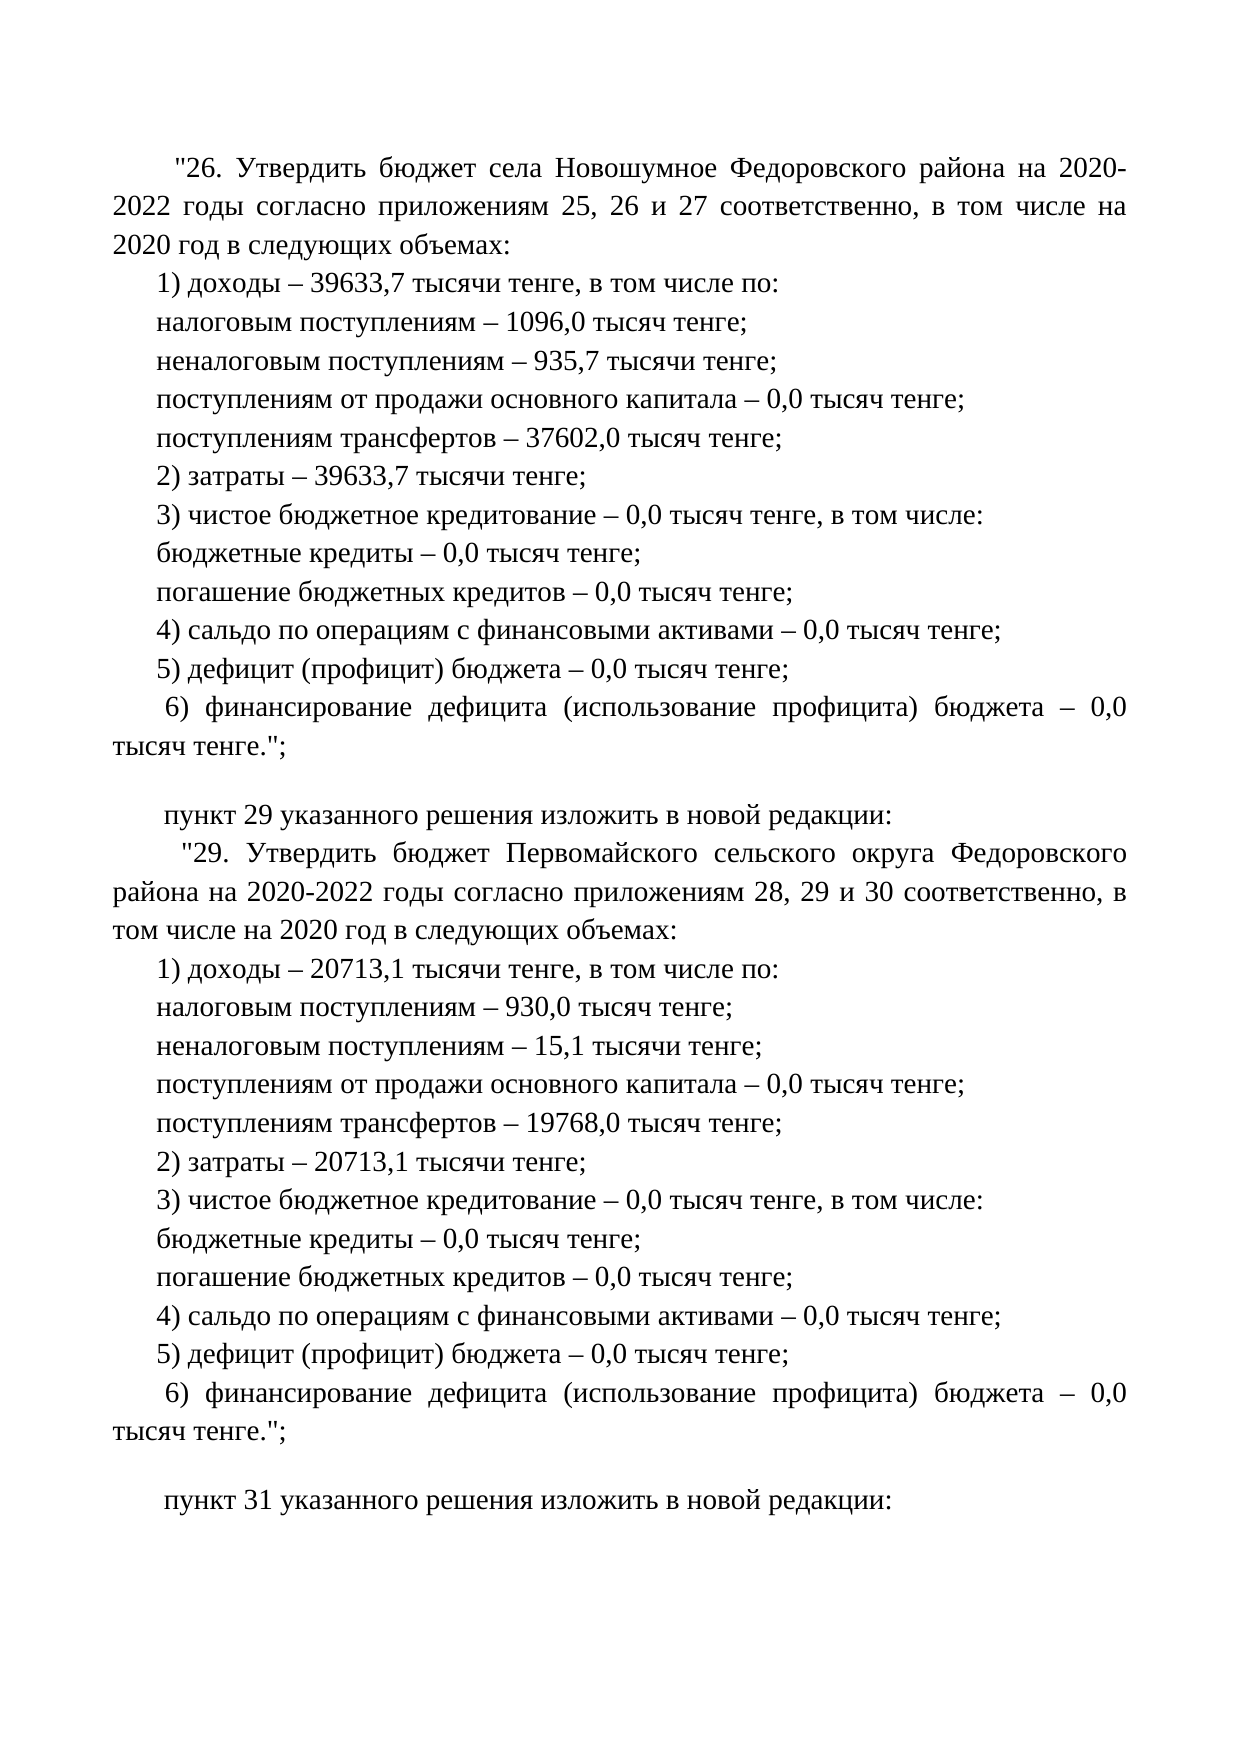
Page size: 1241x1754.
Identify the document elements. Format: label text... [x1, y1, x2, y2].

text 3) чистое бюджетное кредитование – 0,0 тысяч тенге, в том числе: [112, 1182, 1128, 1216]
text поступлениям трансфертов – 37602,0 тысяч тенге; [112, 420, 1128, 453]
text поступлениям от продажи основного капитала – 0,0 тысяч тенге; [112, 1067, 1128, 1100]
text пункт 31 указанного решения изложить в новой редакции: [112, 1482, 1128, 1516]
text 2) затраты – 20713,1 тысячи тенге; [112, 1144, 1128, 1177]
text 3) чистое бюджетное кредитование – 0,0 тысяч тенге, в том числе: [112, 497, 1128, 530]
text погашение бюджетных кредитов – 0,0 тысяч тенге; [112, 1259, 1128, 1293]
text поступлениям трансфертов – 19768,0 тысяч тенге; [112, 1105, 1128, 1139]
text налоговым поступлениям – 930,0 тысяч тенге; [112, 989, 1128, 1023]
text "29. Утвердить бюджет Первомайского сельского округа Федоровского района на 2020-2022 годы согласно приложениям 28, 29 и 30 соответственно, в том числе на 2020 год в следующих объемах: [112, 835, 1128, 946]
text "26. Утвердить бюджет села Новошумное Федоровского района на 2020-2022 годы согласно приложениям 25, 26 и 27 соответственно, в том числе на 2020 год в следующих объемах: [112, 150, 1128, 261]
text поступлениям от продажи основного капитала – 0,0 тысяч тенге; [112, 381, 1128, 415]
text 1) доходы – 39633,7 тысячи тенге, в том числе по: [112, 266, 1128, 299]
text 4) сальдо по операциям с финансовыми активами – 0,0 тысяч тенге; [112, 612, 1128, 646]
text пункт 29 указанного решения изложить в новой редакции: [112, 797, 1128, 830]
text бюджетные кредиты – 0,0 тысяч тенге; [112, 535, 1128, 569]
text 1) доходы – 20713,1 тысячи тенге, в том числе по: [112, 951, 1128, 984]
text 2) затраты – 39633,7 тысячи тенге; [112, 458, 1128, 492]
text неналоговым поступлениям – 15,1 тысячи тенге; [112, 1028, 1128, 1062]
text бюджетные кредиты – 0,0 тысяч тенге; [112, 1221, 1128, 1254]
text 6) финансирование дефицита (использование профицита) бюджета – 0,0 тысяч тенге."; [112, 1375, 1128, 1447]
text 4) сальдо по операциям с финансовыми активами – 0,0 тысяч тенге; [112, 1298, 1128, 1331]
text неналоговым поступлениям – 935,7 тысячи тенге; [112, 343, 1128, 376]
text погашение бюджетных кредитов – 0,0 тысяч тенге; [112, 574, 1128, 607]
text 5) дефицит (профицит) бюджета – 0,0 тысяч тенге; [112, 651, 1128, 684]
text налоговым поступлениям – 1096,0 тысяч тенге; [112, 304, 1128, 338]
text 6) финансирование дефицита (использование профицита) бюджета – 0,0 тысяч тенге."; [112, 689, 1128, 762]
text 5) дефицит (профицит) бюджета – 0,0 тысяч тенге; [112, 1336, 1128, 1370]
